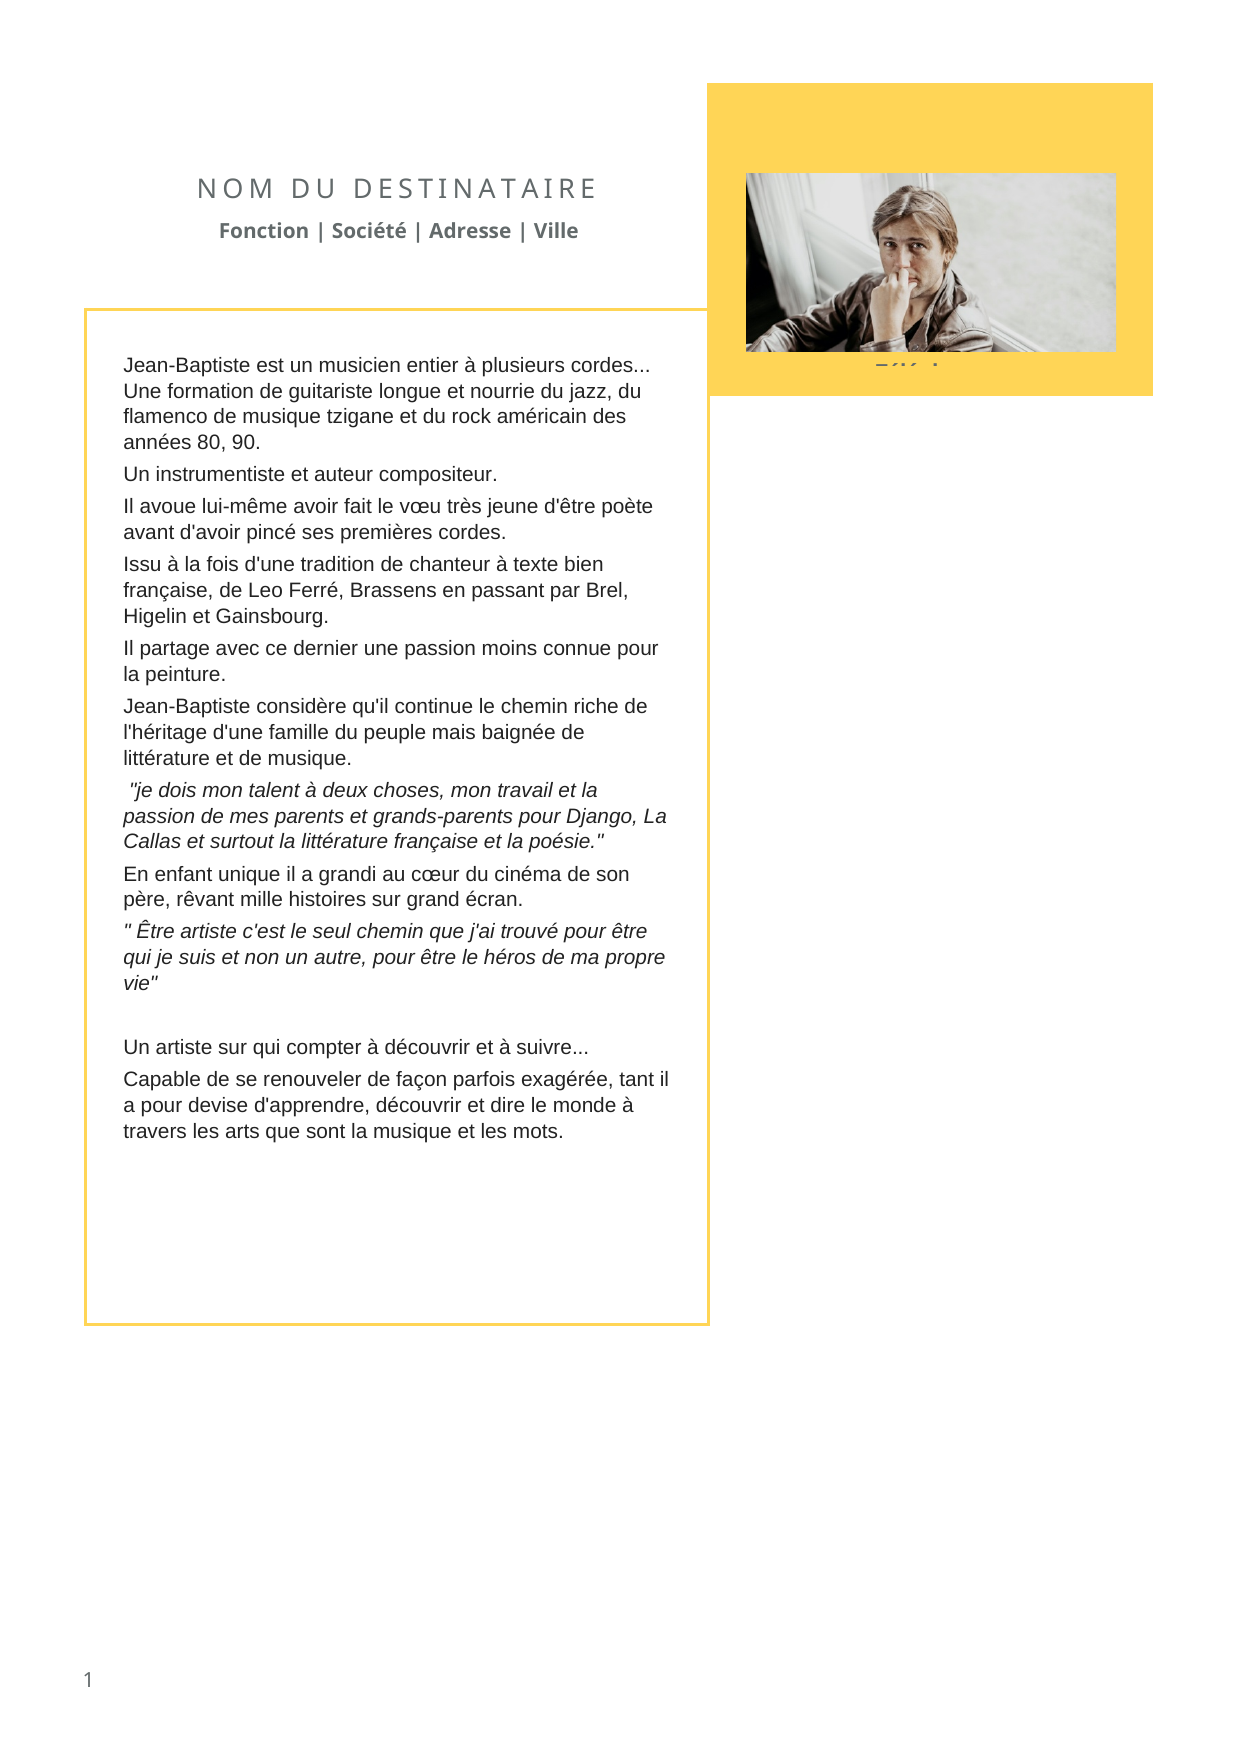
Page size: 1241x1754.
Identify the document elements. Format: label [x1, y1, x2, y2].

table_header [710, 83, 1158, 1326]
table_header [83, 83, 707, 1326]
picture [746, 173, 1117, 352]
